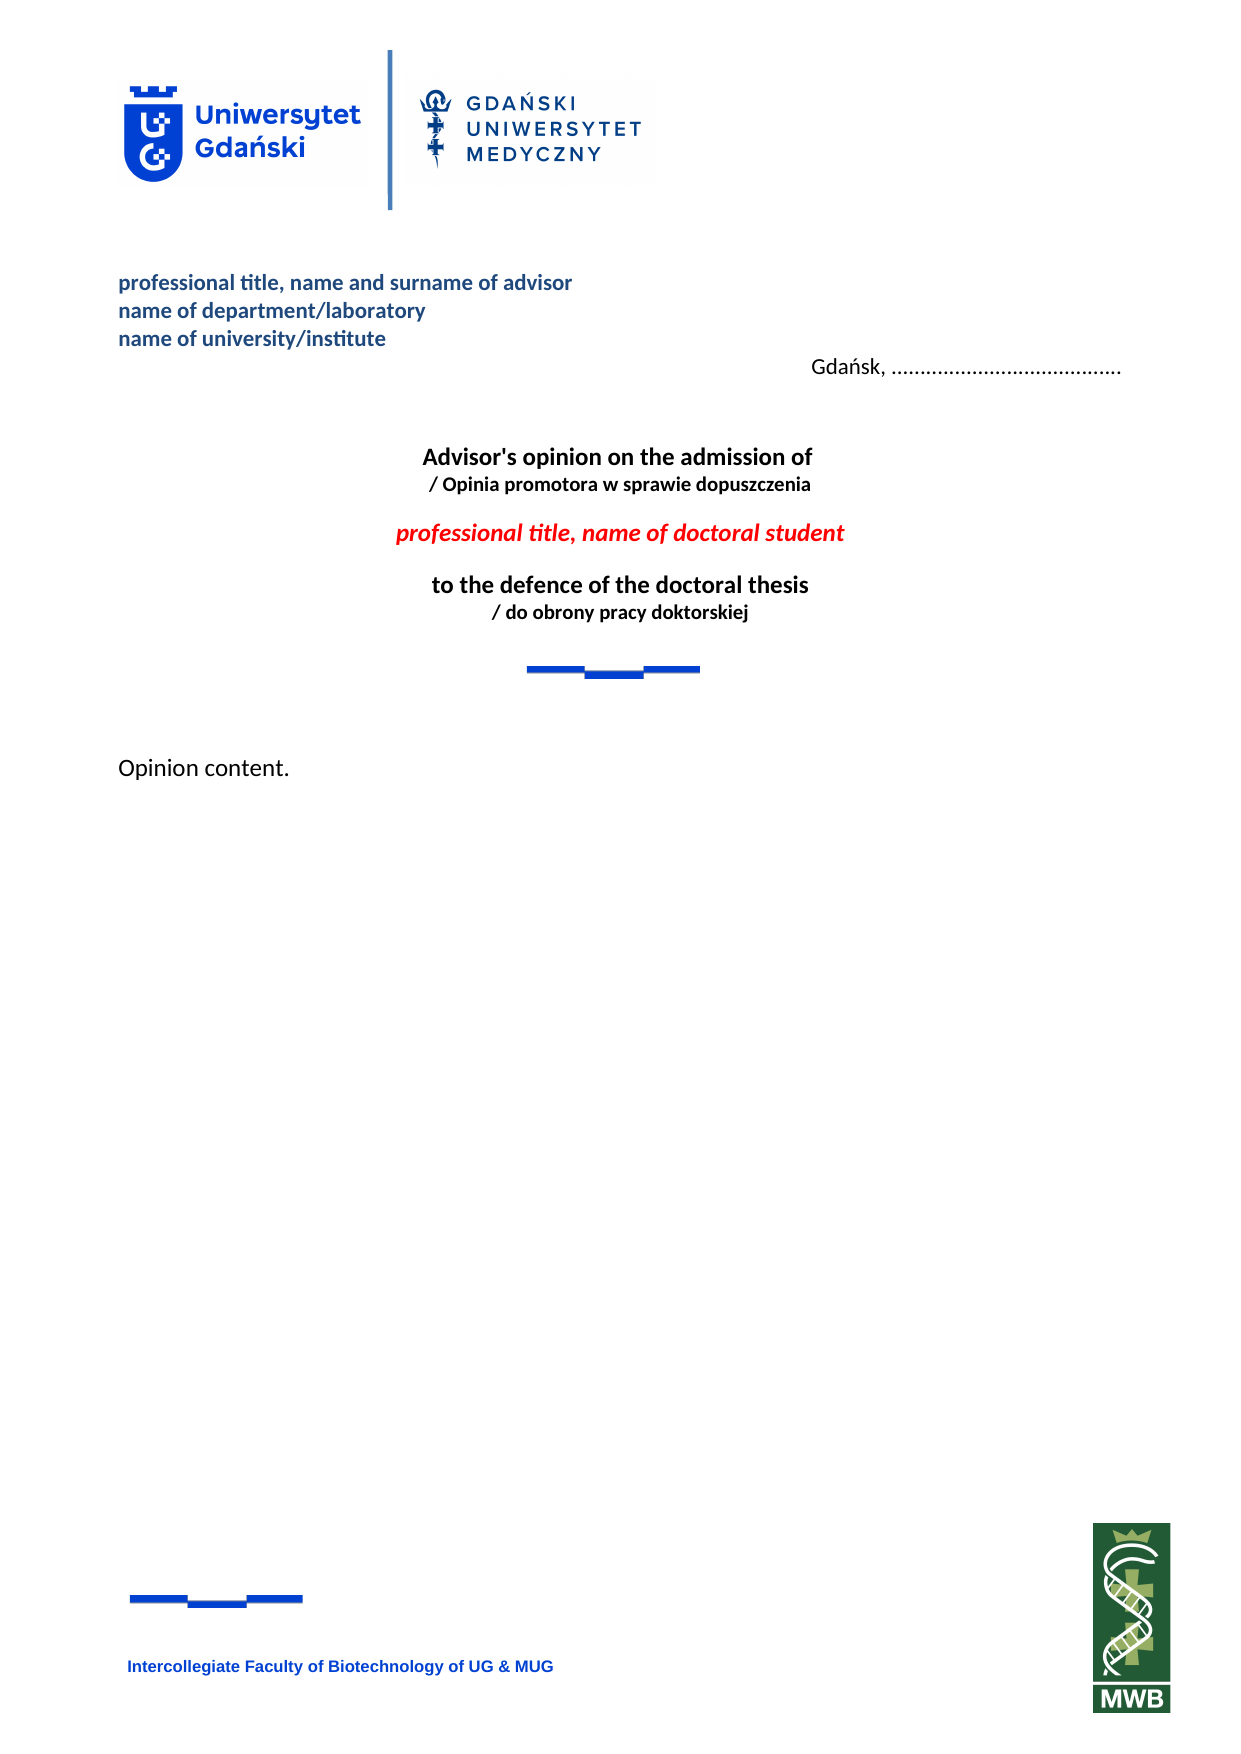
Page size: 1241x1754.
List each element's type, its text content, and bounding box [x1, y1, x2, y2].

text name of university/institute [118, 324, 1122, 352]
text name of department/laboratory [118, 296, 1122, 324]
text professional title, name of doctoral student [118, 518, 1122, 548]
picture [118, 80, 367, 186]
text Opinion content. [118, 752, 1122, 783]
picture [403, 73, 657, 186]
text to the defence of the doctoral thesis / do obrony pracy doktorskiej [118, 569, 1122, 625]
picture [1093, 1523, 1171, 1713]
text professional title, name and surname of advisor [118, 268, 1122, 296]
text Gdańsk, ........................................ [118, 352, 1122, 380]
text Advisor's opinion on the admission of / Opinia promotora w sprawie dopuszczenia [118, 441, 1122, 497]
